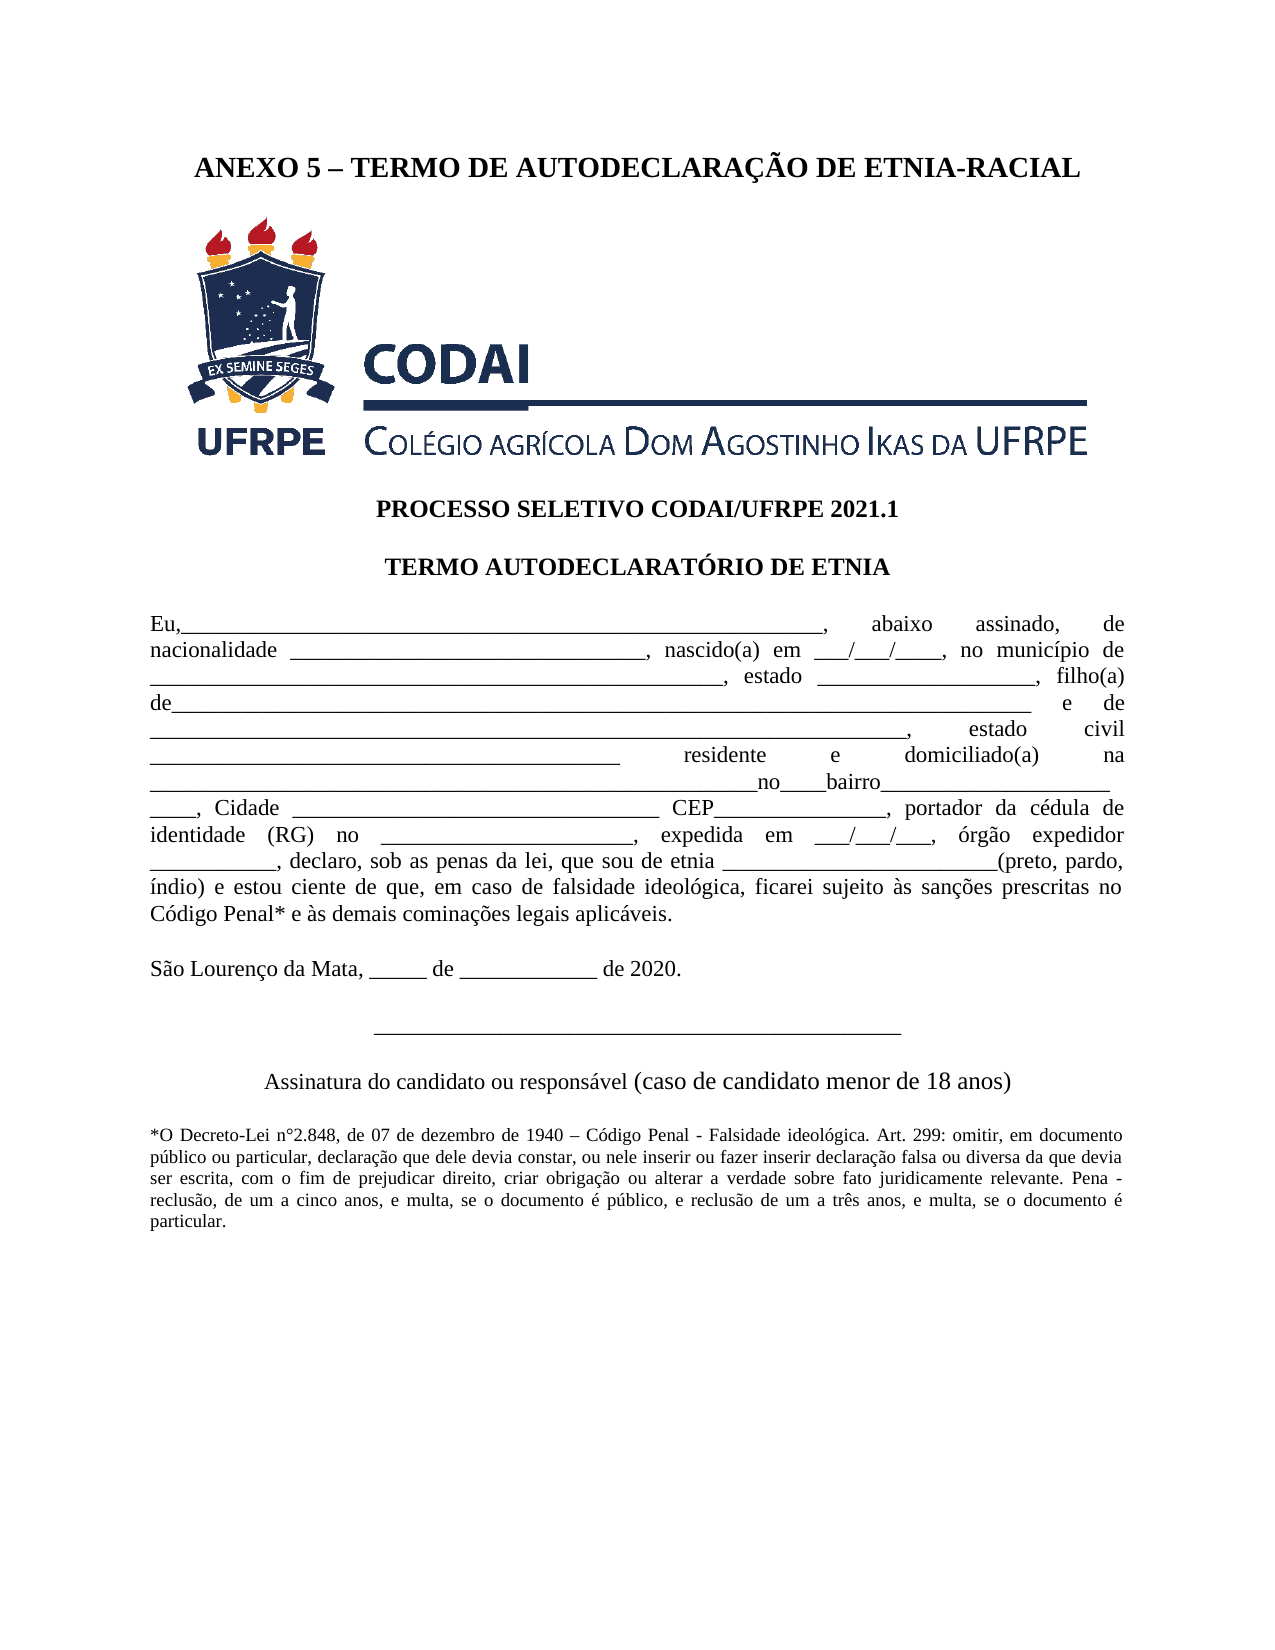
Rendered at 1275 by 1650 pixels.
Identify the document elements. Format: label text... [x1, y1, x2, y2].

text ANEXO 5 – TERMO DE AUTODECLARAÇÃO DE ETNIA-RACIAL [150, 150, 1125, 183]
text PROCESSO SELETIVO CODAI/UFRPE 2021.1 [150, 494, 1125, 523]
text Assinatura do candidato ou responsável (caso de candidato menor de 18 anos) [150, 1066, 1125, 1095]
text ______________________________________________ [150, 1011, 1125, 1037]
text *O Decreto-Lei n°2.848, de 07 de dezembro de 1940 – Código Penal - Falsidade ideológica. Art. 299: omitir, em documento público ou particular, declaração que dele devia constar, ou nele inserir ou fazer inserir declaração falsa ou diversa da que devia ser escrita, com o fim de prejudicar direito, criar obrigação ou alterar a verdade sobre fato juridicamente relevante. Pena - reclusão, de um a cinco anos, e multa, se o documento é público, e reclusão de um a três anos, e multa, se o documento é particular. [150, 1124, 1125, 1232]
text São Lourenço da Mata, _____ de ____________ de 2020. [150, 955, 1125, 982]
text Eu,________________________________________________________, abaixo assinado, de nacionalidade _______________________________, nascido(a) em ___/___/____, no município de __________________________________________________, estado ___________________, filho(a) de___________________________________________________________________________ e de __________________________________________________________________, estado civil _________________________________________ residente e domiciliado(a) na _____________________________________________________no____bairro____________________ ____, Cidade ________________________________ CEP_______________, portador da cédula de identidade (RG) no ______________________, expedida em ___/___/___, órgão expedidor ___________, declaro, sob as penas da lei, que sou de etnia ________________________(preto, pardo, índio) e estou ciente de que, em caso de falsidade ideológica, ficarei sujeito às sanções prescritas no Código Penal* e às demais cominações legais aplicáveis. [150, 610, 1125, 926]
picture [187, 217, 1088, 465]
text TERMO AUTODECLARATÓRIO DE ETNIA [150, 552, 1125, 581]
